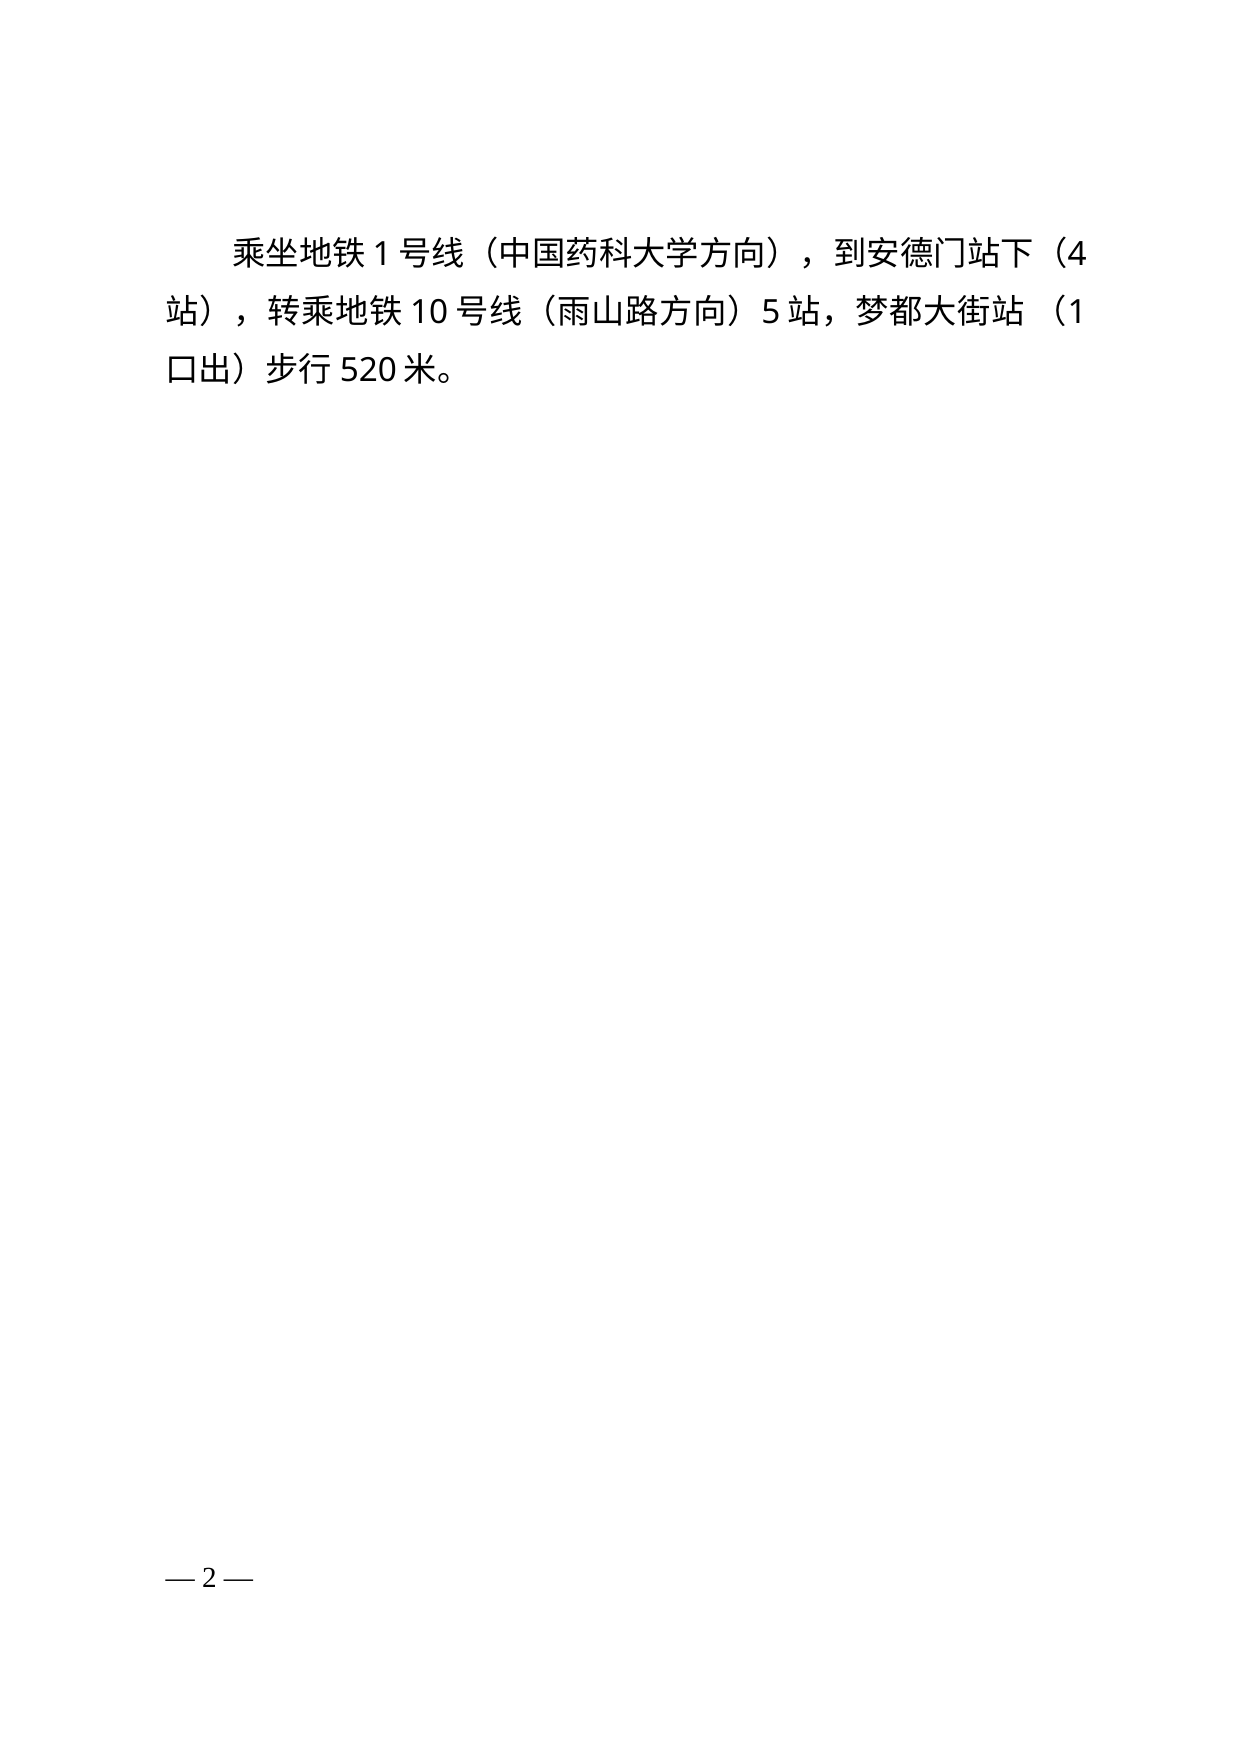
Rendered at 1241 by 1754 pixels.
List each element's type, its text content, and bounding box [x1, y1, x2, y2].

text 乘坐地铁1号线（中国药科大学方向），到安德门站下（4站），转乘地铁10号线（雨山路方向）5站，梦都大街站 （1口出）步行 520米。 [165, 218, 1087, 393]
